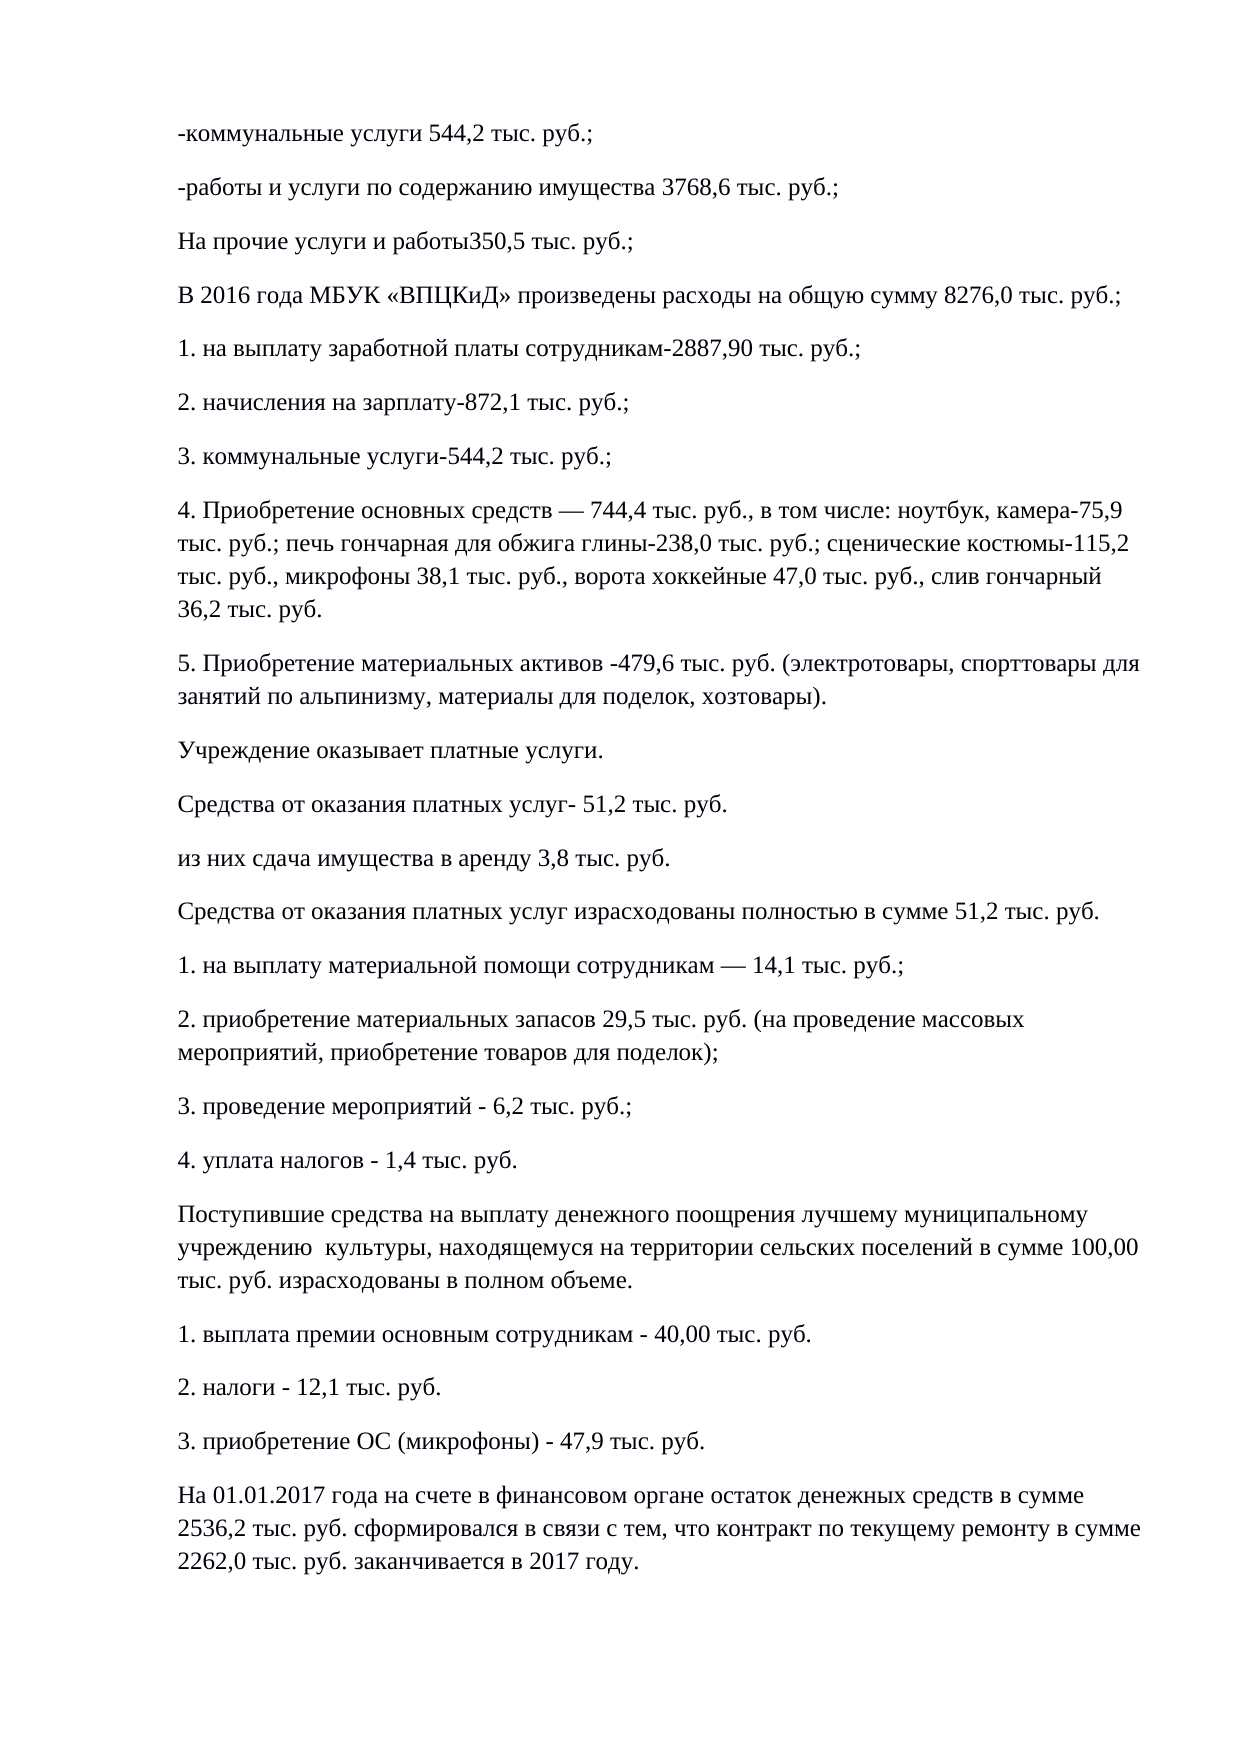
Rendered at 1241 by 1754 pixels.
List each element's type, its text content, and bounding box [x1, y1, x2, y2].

text Поступившие средства на выплату денежного поощрения лучшему муниципальному учреждению культуры, находящемуся на территории сельских поселений в сумме 100,00 тыс. руб. израсходованы в полном объеме. [177, 1199, 1152, 1293]
text На 01.01.2017 года на счете в финансовом органе остаток денежных средств в сумме 2536,2 тыс. руб. сформировался в связи с тем, что контракт по текущему ремонту в сумме 2262,0 тыс. руб. заканчивается в 2017 году. [177, 1480, 1152, 1575]
text -работы и услуги по содержанию имущества 3768,6 тыс. руб.; [177, 172, 1152, 201]
text 2. приобретение материальных запасов 29,5 тыс. руб. (на проведение массовых мероприятий, приобретение товаров для поделок); [177, 1004, 1152, 1066]
text 1. на выплату заработной платы сотрудникам-2887,90 тыс. руб.; [177, 333, 1152, 362]
text 4. уплата налогов - 1,4 тыс. руб. [177, 1145, 1152, 1174]
text 1. выплата премии основным сотрудникам - 40,00 тыс. руб. [177, 1319, 1152, 1347]
text В 2016 года МБУК «ВПЦКиД» произведены расходы на общую сумму 8276,0 тыс. руб.; [177, 280, 1152, 308]
text 5. Приобретение материальных активов -479,6 тыс. руб. (электротовары, спорттовары для занятий по альпинизму, материалы для поделок, хозтовары). [177, 648, 1152, 710]
text 1. на выплату материальной помощи сотрудникам — 14,1 тыс. руб.; [177, 950, 1152, 979]
text из них сдача имущества в аренду 3,8 тыс. руб. [177, 843, 1152, 871]
text Средства от оказания платных услуг израсходованы полностью в сумме 51,2 тыс. руб. [177, 896, 1152, 925]
text 2. налоги - 12,1 тыс. руб. [177, 1372, 1152, 1401]
text На прочие услуги и работы350,5 тыс. руб.; [177, 226, 1152, 254]
text Средства от оказания платных услуг- 51,2 тыс. руб. [177, 789, 1152, 817]
text -коммунальные услуги 544,2 тыс. руб.; [177, 118, 1152, 147]
text Учреждение оказывает платные услуги. [177, 735, 1152, 764]
text 2. начисления на зарплату-872,1 тыс. руб.; [177, 387, 1152, 416]
text 4. Приобретение основных средств — 744,4 тыс. руб., в том числе: ноутбук, камера-75,9 тыс. руб.; печь гончарная для обжига глины-238,0 тыс. руб.; сценические костюмы-115,2 тыс. руб., микрофоны 38,1 тыс. руб., ворота хоккейные 47,0 тыс. руб., слив гончарный 36,2 тыс. руб. [177, 495, 1152, 623]
text 3. коммунальные услуги-544,2 тыс. руб.; [177, 441, 1152, 470]
text 3. приобретение ОС (микрофоны) - 47,9 тыс. руб. [177, 1426, 1152, 1455]
text 3. проведение мероприятий - 6,2 тыс. руб.; [177, 1091, 1152, 1120]
